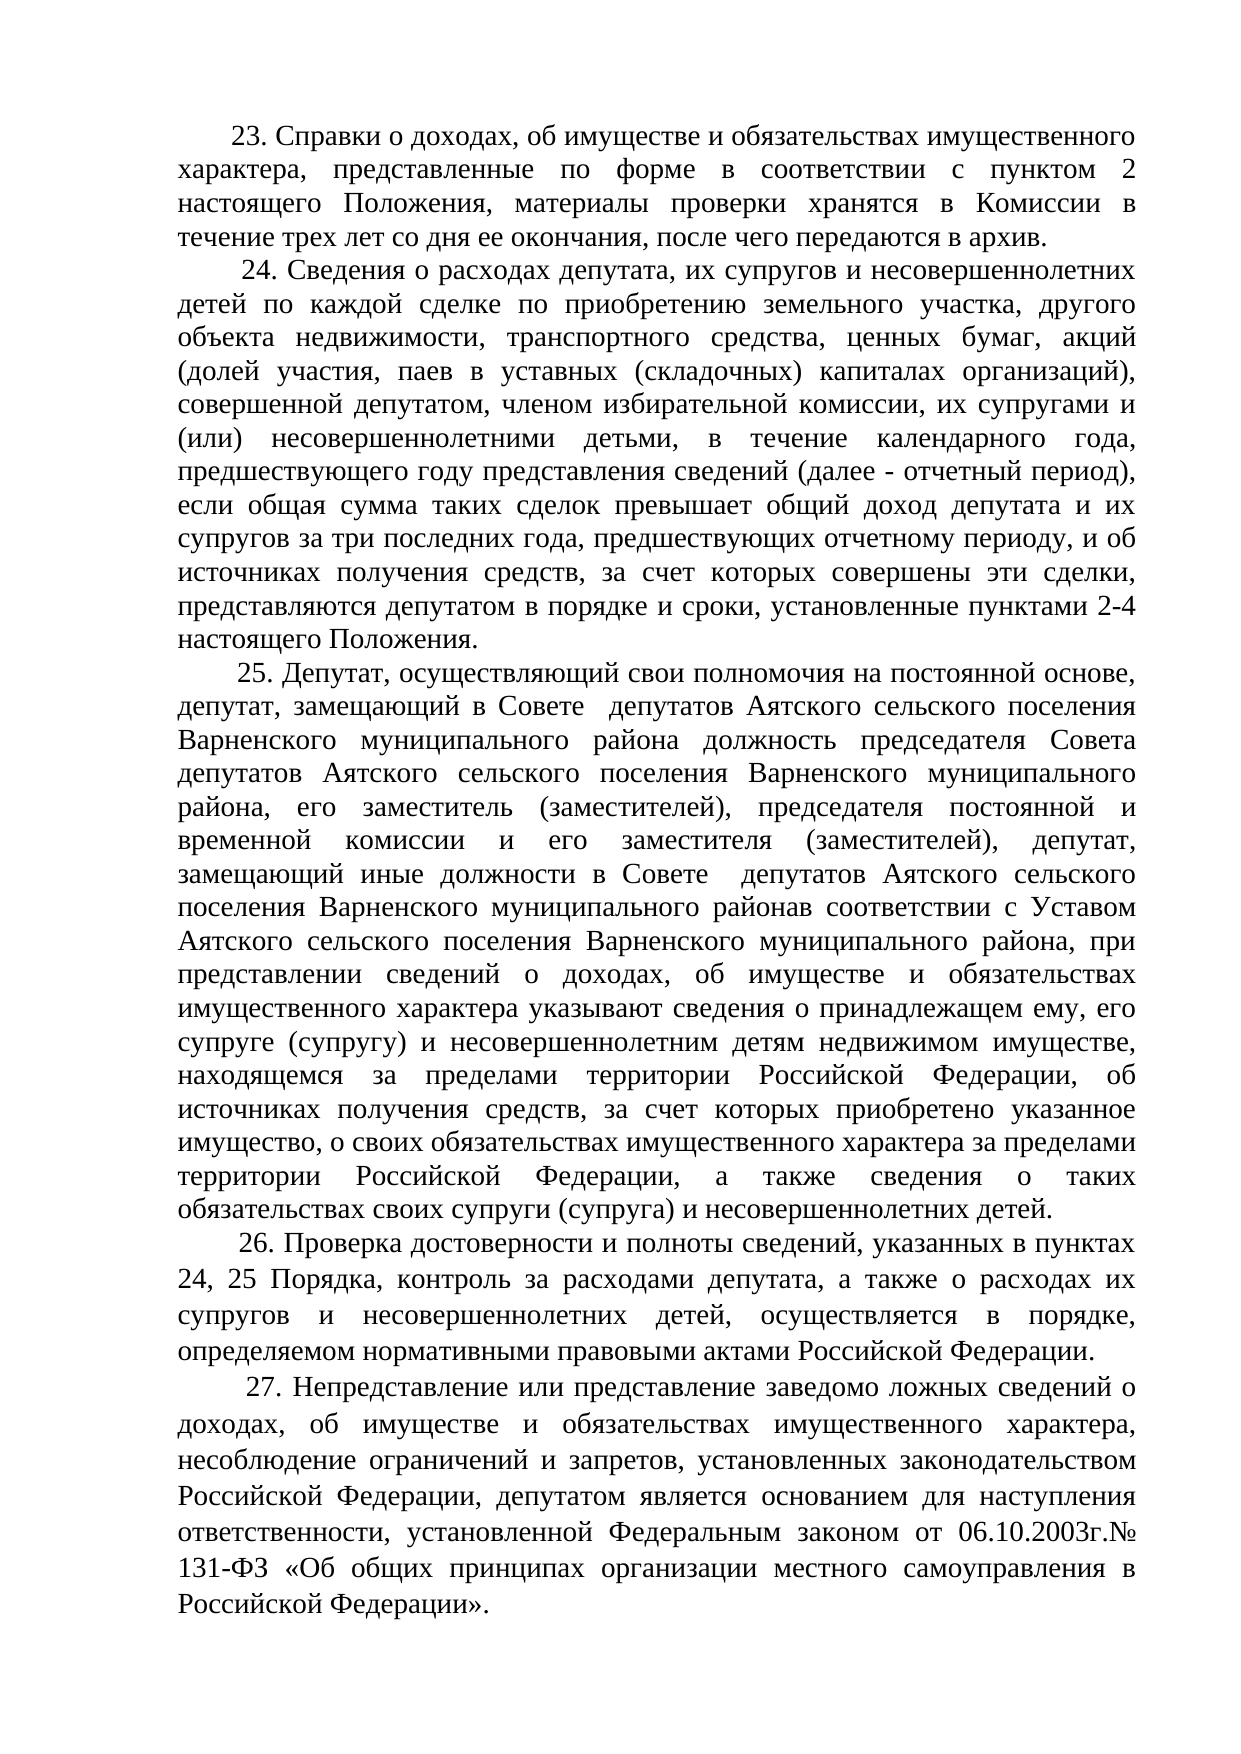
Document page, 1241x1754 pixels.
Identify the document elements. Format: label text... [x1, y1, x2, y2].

text 25. Депутат, осуществляющий свои полномочия на постоянной основе, депутат, замещающий в Совете депутатов Аятского сельского поселения Варненского муниципального района должность председателя Совета депутатов Аятского сельского поселения Варненского муниципального района, его заместитель (заместителей), председателя постоянной и временной комиссии и его заместителя (заместителей), депутат, замещающий иные должности в Совете депутатов Аятского сельского поселения Варненского муниципального районав соответствии с Уставом Аятского сельского поселения Варненского муниципального района, при представлении сведений о доходах, об имуществе и обязательствах имущественного характера указывают сведения о принадлежащем ему, его супруге (супругу) и несовершеннолетним детям недвижимом имуществе, находящемся за пределами территории Российской Федерации, об источниках получения средств, за счет которых приобретено указанное имущество, о своих обязательствах имущественного характера за пределами территории Российской Федерации, а также сведения о таких обязательствах своих супруги (супруга) и несовершеннолетних детей. [177, 655, 1137, 1225]
text 27. Непредставление или представление заведомо ложных сведений о доходах, об имуществе и обязательствах имущественного характера, несоблюдение ограничений и запретов, установленных законодательством Российской Федерации, депутатом является основанием для наступления ответственности, установленной Федеральным законом от 06.10.2003г.№ 131-ФЗ «Об общих принципах организации местного самоуправления в Российской Федерации». [177, 1369, 1137, 1620]
text 23. Справки о доходах, об имуществе и обязательствах имущественного характера, представленные по форме в соответствии с пунктом 2 настоящего Положения, материалы проверки хранятся в Комиссии в течение трех лет со дня ее окончания, после чего передаются в архив. [177, 118, 1137, 252]
text 24. Сведения о расходах депутата, их супругов и несовершеннолетних детей по каждой сделке по приобретению земельного участка, другого объекта недвижимости, транспортного средства, ценных бумаг, акций (долей участия, паев в уставных (складочных) капиталах организаций), совершенной депутатом, членом избирательной комиссии, их супругами и (или) несовершеннолетними детьми, в течение календарного года, предшествующего году представления сведений (далее - отчетный период), если общая сумма таких сделок превышает общий доход депутата и их супругов за три последних года, предшествующих отчетному периоду, и об источниках получения средств, за счет которых совершены эти сделки, представляются депутатом в порядке и сроки, установленные пунктами 2-4 настоящего Положения. [177, 252, 1137, 655]
text 26. Проверка достоверности и полноты сведений, указанных в пунктах 24, 25 Порядка, контроль за расходами депутата, а также о расходах их супругов и несовершеннолетних детей, осуществляется в порядке, определяемом нормативными правовыми актами Российской Федерации. [177, 1225, 1137, 1367]
